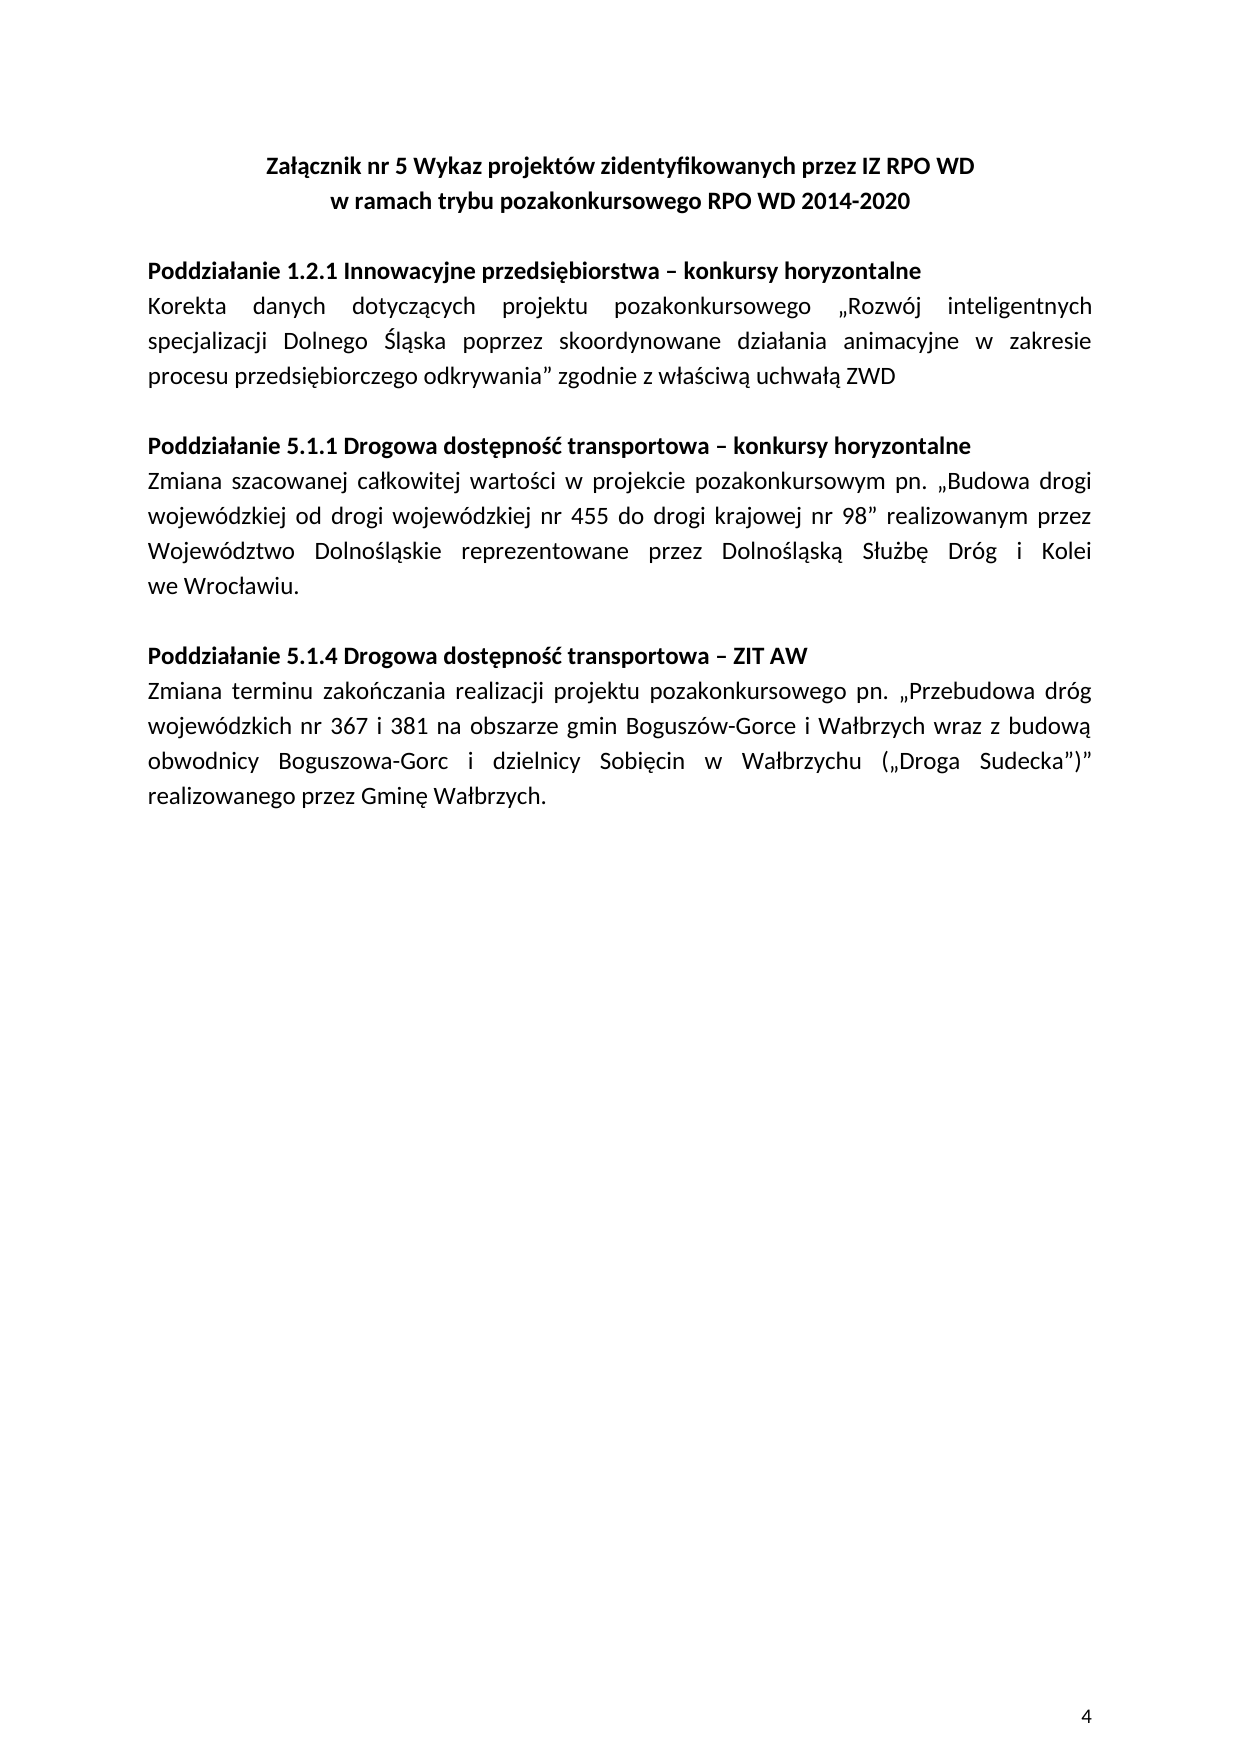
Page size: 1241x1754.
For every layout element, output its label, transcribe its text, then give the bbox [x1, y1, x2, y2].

text Korekta danych dotyczących projektu pozakonkursowego „Rozwój inteligentnych specjalizacji Dolnego Śląska poprzez skoordynowane działania animacyjne w zakresie procesu przedsiębiorczego odkrywania” zgodnie z właściwą uchwałą ZWD [148, 290, 1093, 391]
text Zmiana terminu zakończania realizacji projektu pozakonkursowego pn. „Przebudowa dróg wojewódzkich nr 367 i 381 na obszarze gmin Boguszów-Gorce i Wałbrzych wraz z budową obwodnicy Boguszowa-Gorc i dzielnicy Sobięcin w Wałbrzychu („Droga Sudecka”)” realizowanego przez Gminę Wałbrzych. [148, 675, 1093, 811]
text Poddziałanie 5.1.1 Drogowa dostępność transportowa – konkursy horyzontalne [148, 430, 1093, 461]
text Poddziałanie 5.1.4 Drogowa dostępność transportowa – ZIT AW [148, 640, 1093, 671]
text w ramach trybu pozakonkursowego RPO WD 2014-2020 [148, 185, 1093, 216]
text Załącznik nr 5 Wykaz projektów zidentyfikowanych przez IZ RPO WD [148, 150, 1093, 181]
text Zmiana szacowanej całkowitej wartości w projekcie pozakonkursowym pn. „Budowa drogi wojewódzkiej od drogi wojewódzkiej nr 455 do drogi krajowej nr 98” realizowanym przez Województwo Dolnośląskie reprezentowane przez Dolnośląską Służbę Dróg i Kolei we Wrocławiu. [148, 465, 1093, 601]
text Poddziałanie 1.2.1 Innowacyjne przedsiębiorstwa – konkursy horyzontalne [148, 255, 1093, 286]
